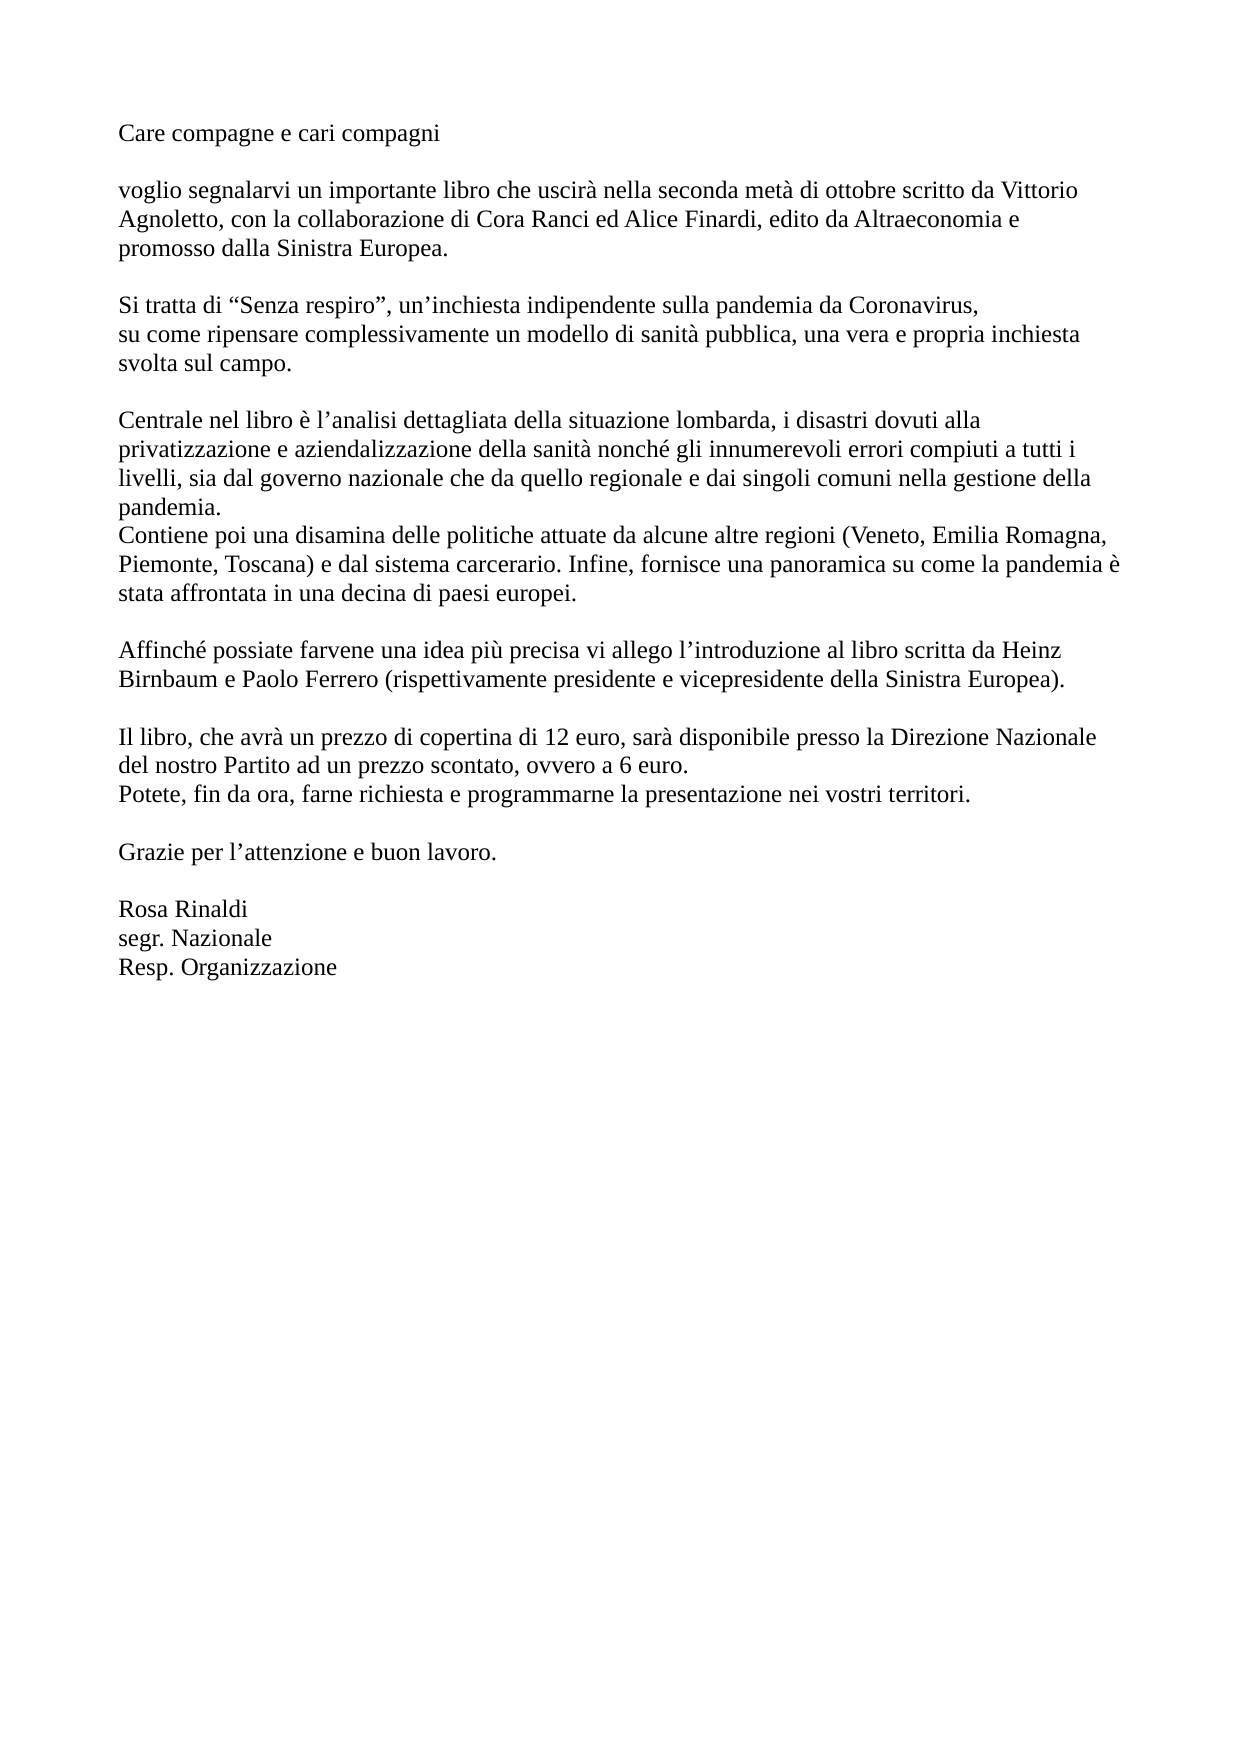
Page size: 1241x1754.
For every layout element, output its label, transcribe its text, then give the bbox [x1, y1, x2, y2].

text Potete, fin da ora, farne richiesta e programmarne la presentazione nei vostri territori. [118, 779, 1122, 808]
text su come ripensare complessivamente un modello di sanità pubblica, una vera e propria inchiesta svolta sul campo. [118, 319, 1122, 377]
text Il libro, che avrà un prezzo di copertina di 12 euro, sarà disponibile presso la Direzione Nazionale del nostro Partito ad un prezzo scontato, ovvero a 6 euro. [118, 722, 1122, 779]
text segr. Nazionale [118, 923, 1122, 952]
text Grazie per l’attenzione e buon lavoro. [118, 837, 1122, 866]
text Contiene poi una disamina delle politiche attuate da alcune altre regioni (Veneto, Emilia Romagna, Piemonte, Toscana) e dal sistema carcerario. Infine, fornisce una panoramica su come la pandemia è stata affrontata in una decina di paesi europei. [118, 521, 1122, 607]
text Si tratta di “Senza respiro”, un’inchiesta indipendente sulla pandemia da Coronavirus, [118, 291, 1122, 319]
text Affinché possiate farvene una idea più precisa vi allego l’introduzione al libro scritta da Heinz Birnbaum e Paolo Ferrero (rispettivamente presidente e vicepresidente della Sinistra Europea). [118, 636, 1122, 693]
text voglio segnalarvi un importante libro che uscirà nella seconda metà di ottobre scritto da Vittorio Agnoletto, con la collaborazione di Cora Ranci ed Alice Finardi, edito da Altraeconomia e promosso dalla Sinistra Europea. [118, 176, 1122, 262]
text Rosa Rinaldi [118, 894, 1122, 923]
text Care compagne e cari compagni [118, 118, 1122, 147]
text Centrale nel libro è l’analisi dettagliata della situazione lombarda, i disastri dovuti alla privatizzazione e aziendalizzazione della sanità nonché gli innumerevoli errori compiuti a tutti i livelli, sia dal governo nazionale che da quello regionale e dai singoli comuni nella gestione della pandemia. [118, 406, 1122, 521]
text Resp. Organizzazione [118, 952, 1122, 981]
